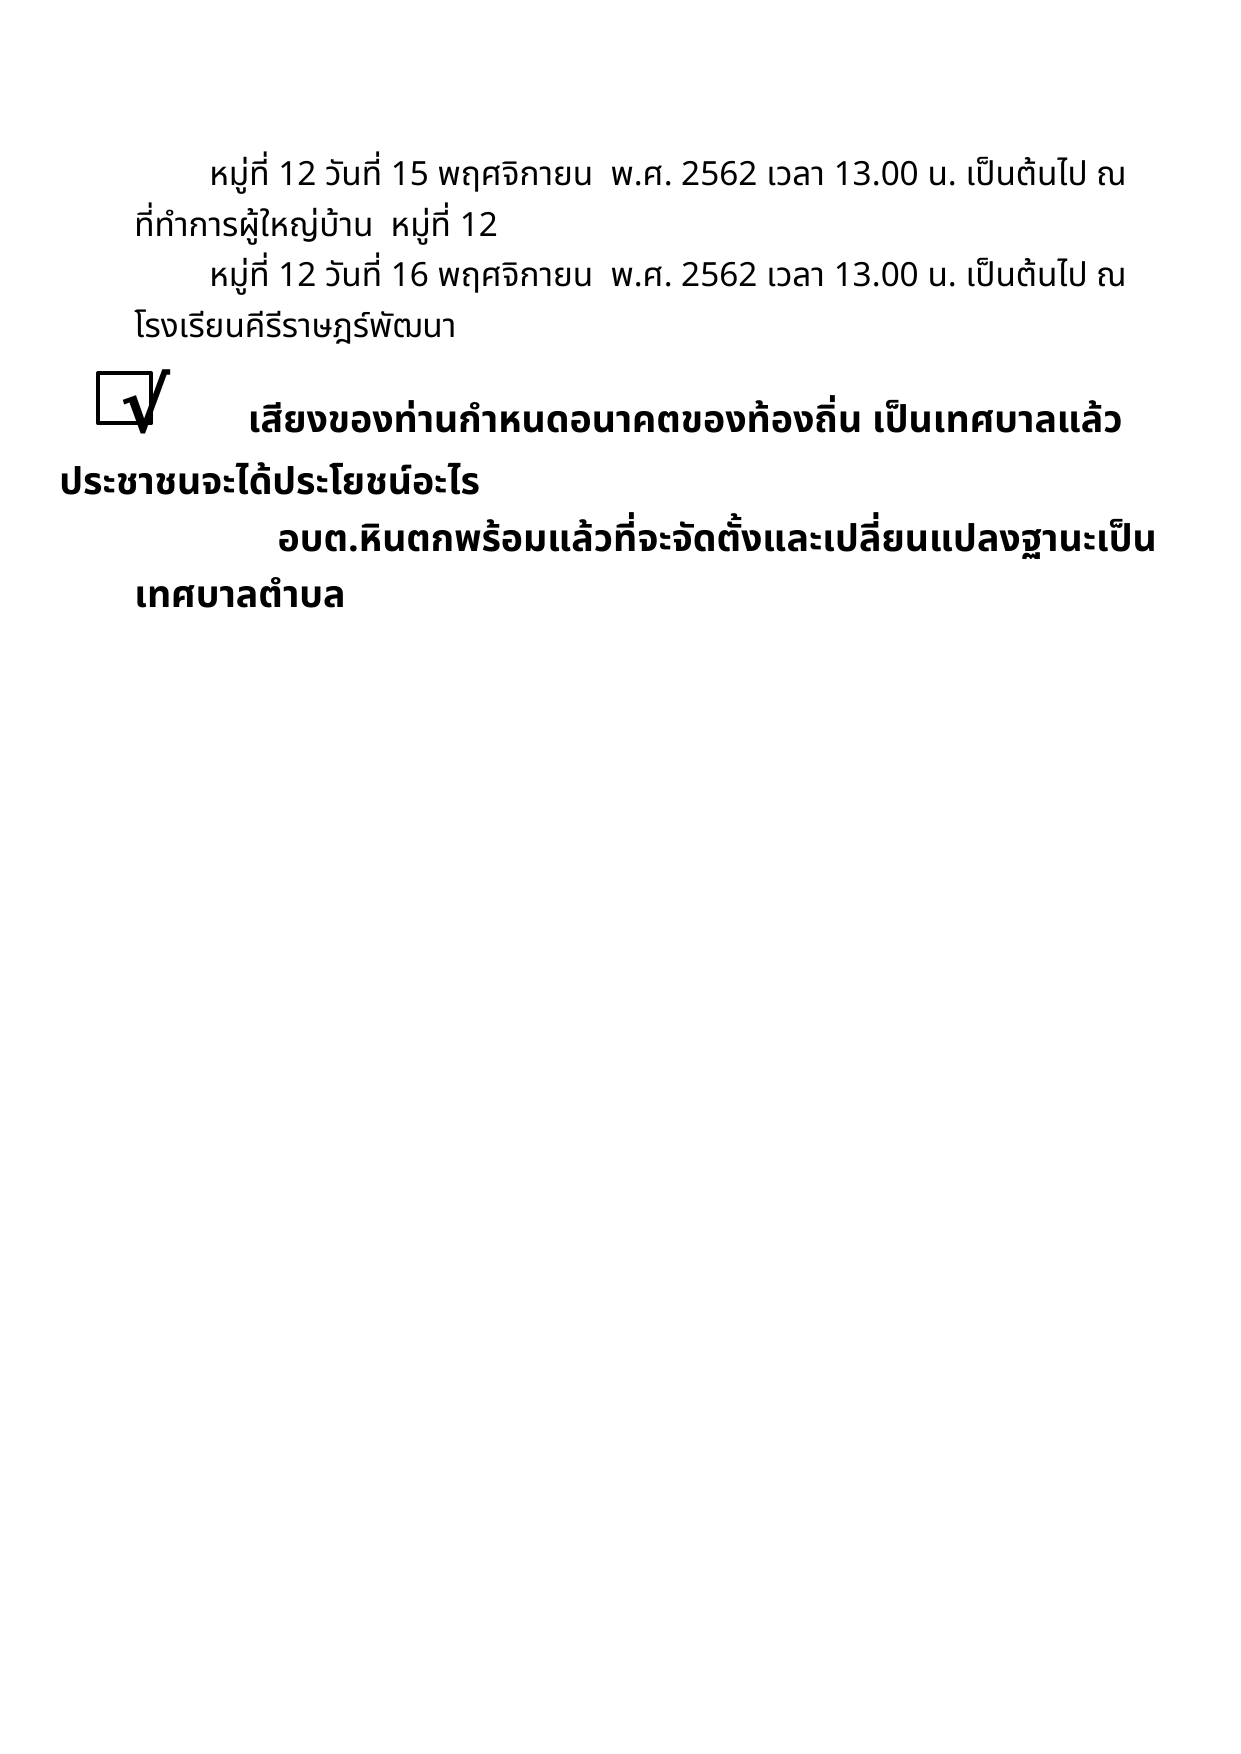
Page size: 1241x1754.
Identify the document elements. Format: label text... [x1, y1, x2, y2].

text หมู่ที่ 12 วันที่ 16 พฤศจิกายน พ.ศ. 2562 เวลา 13.00 น. เป็นต้นไป ณ โรงเรียนคีรีราษฎร์พัฒนา [134, 251, 1167, 352]
text √ เสียงของท่านกำหนดอนาคตของท้องถิ่น เป็นเทศบาลแล้วประชาชนจะได้ประโยชน์อะไร [59, 352, 1167, 511]
text อบต.หินตกพร้อมแล้วที่จะจัดตั้งและเปลี่ยนแปลงฐานะเป็นเทศบาลตำบล [134, 511, 1167, 625]
text หมู่ที่ 12 วันที่ 15 พฤศจิกายน พ.ศ. 2562 เวลา 13.00 น. เป็นต้นไป ณ ที่ทำการผู้ใหญ่บ้าน หมู่ที่ 12 [134, 150, 1167, 251]
